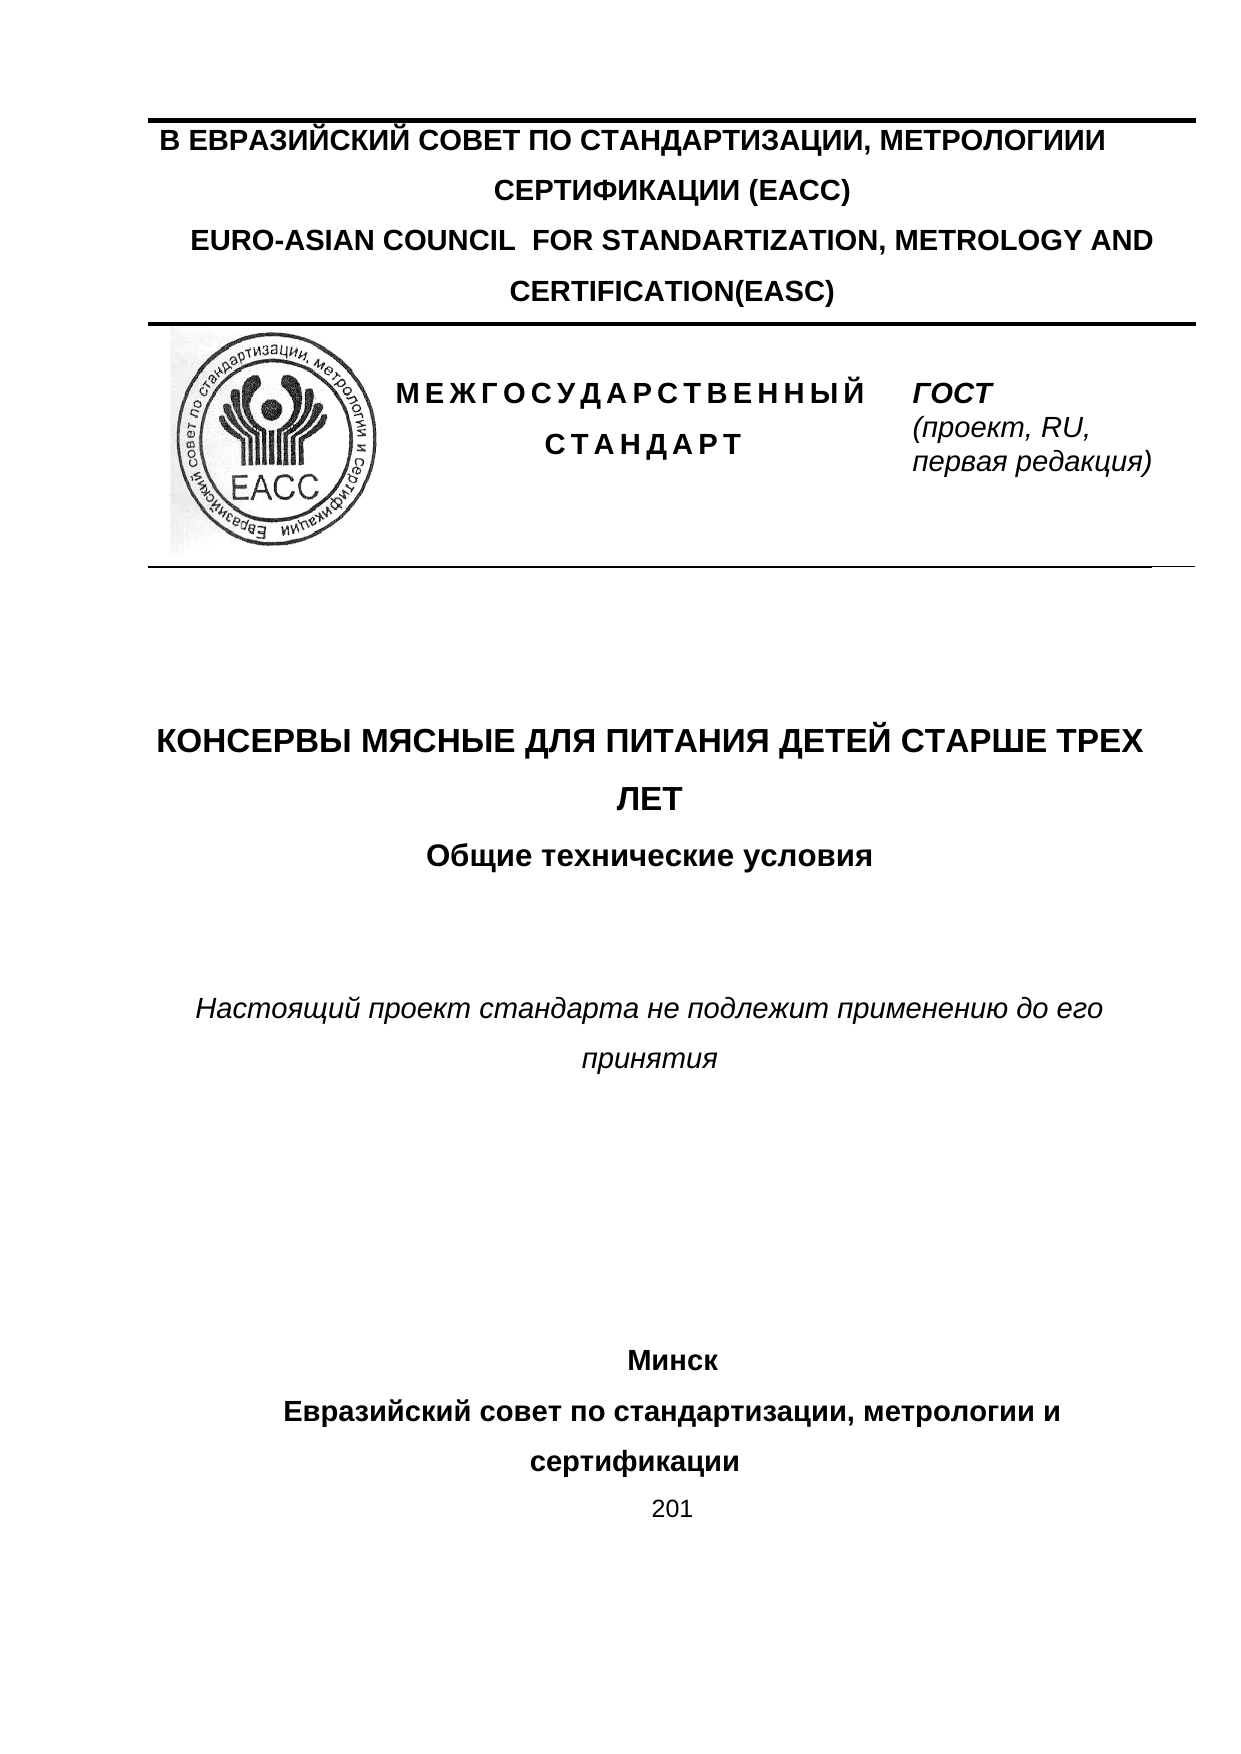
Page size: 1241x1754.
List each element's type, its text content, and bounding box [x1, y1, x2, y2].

text 201 [136, 1494, 1133, 1523]
title Общие технические условия [148, 837, 1152, 872]
text КОНСЕРВЫ МЯСНЫЕ ДЛЯ ПИТАНИЯ ДЕТЕЙ СТАРШЕ ТРЕХ ЛЕТ [148, 721, 1152, 817]
title Настоящий проект стандарта не подлежит применению до его принятия [148, 991, 1152, 1075]
text Евразийский совет по стандартизации, метрологии и сертификации [136, 1393, 1133, 1477]
picture [170, 326, 384, 555]
table_cell [148, 326, 1195, 566]
table_header В ЕВРАЗИЙСКИЙ СОВЕТ ПО СТАНДАРТИЗАЦИИ, МЕТРОЛОГИИИ СЕРТИФИКАЦИИ (ЕАСС) EURO-ASIAN COUNCIL FOR STANDARTIZATION, METROLOGY AND CERTIFICATION(EASC) [148, 123, 1196, 322]
text Минск [136, 1343, 1133, 1377]
